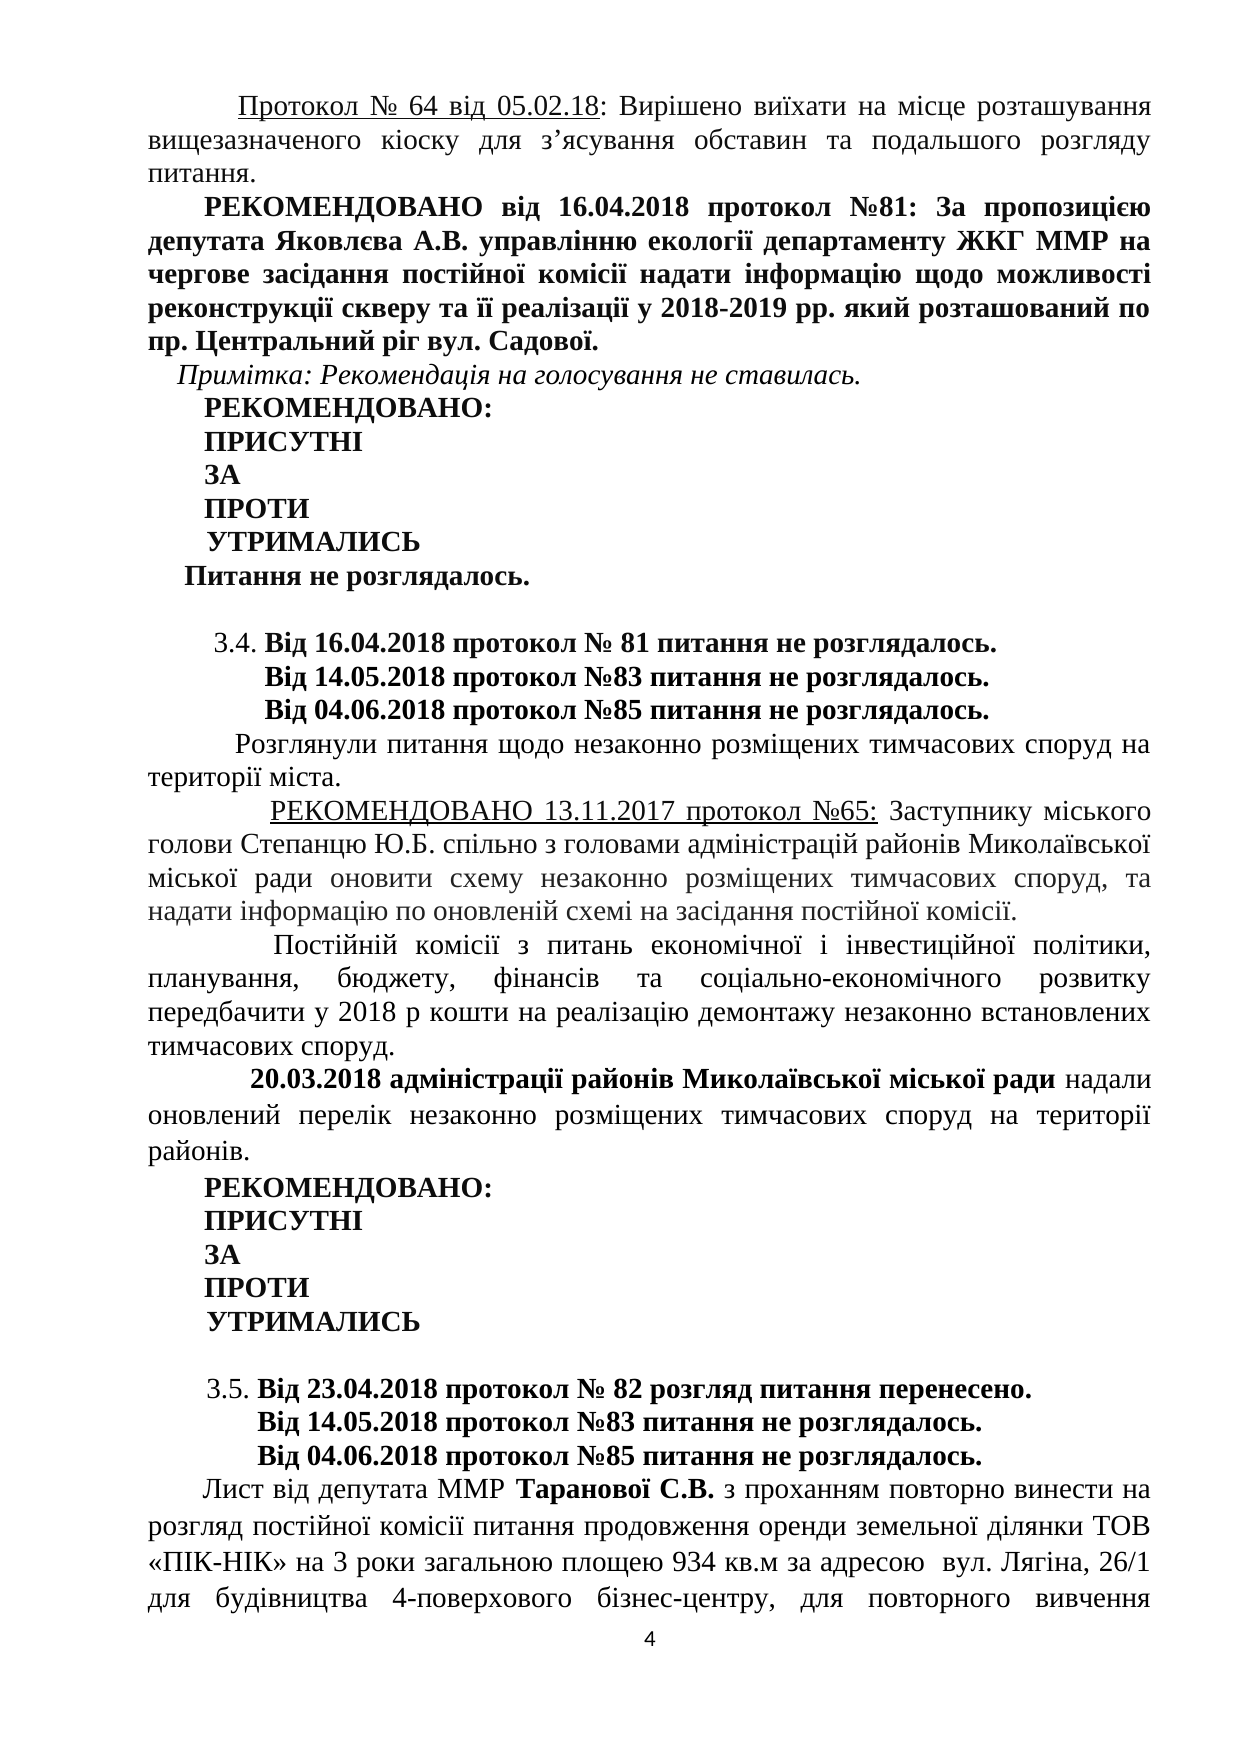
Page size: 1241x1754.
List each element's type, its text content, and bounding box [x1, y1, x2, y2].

text Розглянули питання щодо незаконно розміщених тимчасових споруд на території міста. [148, 726, 1152, 793]
text Протокол № 64 від 05.02.18: Вирішено виїхати на місце розташування вищезазначеного кіоску для з’ясування обставин та подальшого розгляду питання. [148, 88, 1152, 189]
text Від 04.06.2018 протокол №85 питання не розглядалось. [148, 692, 1152, 726]
text ПРОТИ [148, 491, 1152, 524]
text РЕКОМЕНДОВАНО: [148, 390, 1152, 424]
text ПРИСУТНІ [148, 424, 1152, 457]
text РЕКОМЕНДОВАНО: [148, 1170, 1152, 1203]
text Від 04.06.2018 протокол №85 питання не розглядалось. [148, 1438, 1152, 1472]
text Від 14.05.2018 протокол №83 питання не розглядалось. [148, 1404, 1152, 1438]
text ПРОТИ [148, 1270, 1152, 1304]
text РЕКОМЕНДОВАНО від 16.04.2018 протокол №81: За пропозицією депутата Яковлєва А.В. управлінню екології департаменту ЖКГ ММР на чергове засідання постійної комісії надати інформацію щодо можливості реконструкції скверу та її реалізації у 2018-2019 рр. який розташований по пр. Центральний ріг вул. Садової. [148, 189, 1152, 357]
text 3.5. Від 23.04.2018 протокол № 82 розгляд питання перенесено. [148, 1371, 1152, 1404]
text Від 14.05.2018 протокол №83 питання не розглядалось. [148, 659, 1152, 692]
text 20.03.2018 адміністрації районів Миколаївської міської ради надали оновлений перелік незаконно розміщених тимчасових споруд на території районів. [148, 1061, 1152, 1167]
text ЗА [148, 1237, 1152, 1270]
text УТРИМАЛИСЬ [148, 524, 1152, 558]
text РЕКОМЕНДОВАНО 13.11.2017 протокол №65: Заступнику міського голови Степанцю Ю.Б. спільно з головами адміністрацій районів Миколаївської міської ради оновити схему незаконно розміщених тимчасових споруд, та надати інформацію по оновленій схемі на засідання постійної комісії. [148, 793, 1152, 927]
text УТРИМАЛИСЬ [148, 1304, 1152, 1337]
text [148, 1472, 1152, 1613]
text ПРИСУТНІ [148, 1203, 1152, 1237]
text Постійній комісії з питань економічної і інвестиційної політики, планування, бюджету, фінансів та соціально-економічного розвитку передбачити у 2018 р кошти на реалізацію демонтажу незаконно встановлених тимчасових споруд. [148, 927, 1152, 1061]
text 3.4. Від 16.04.2018 протокол № 81 питання не розглядалось. [148, 625, 1152, 659]
text ЗА [148, 457, 1152, 491]
text Примітка: Рекомендація на голосування не ставилась. [148, 357, 1152, 390]
text Питання не розглядалось. [148, 558, 1152, 592]
